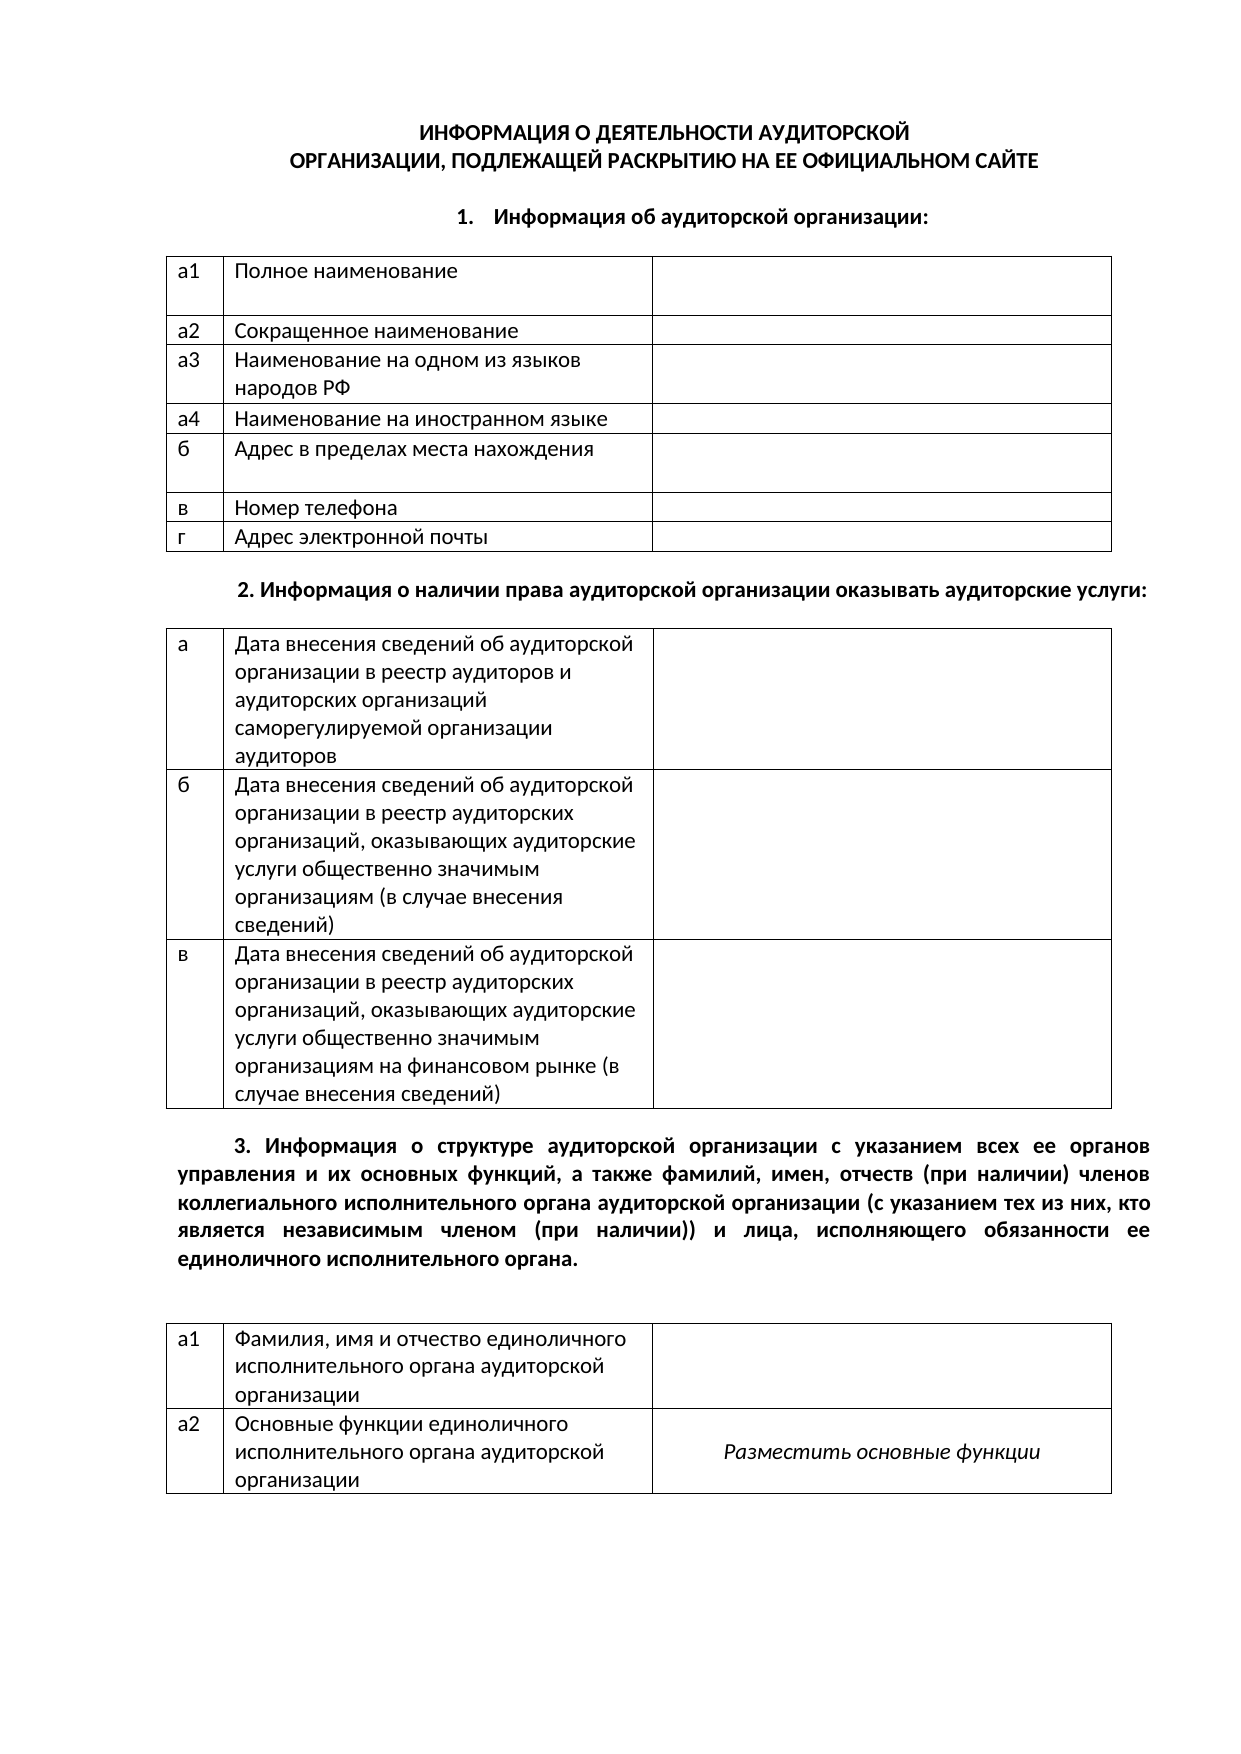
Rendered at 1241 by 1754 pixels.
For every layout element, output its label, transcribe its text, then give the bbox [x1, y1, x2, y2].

table_cell [653, 434, 1111, 492]
table_cell [653, 493, 1111, 521]
table_cell в [167, 940, 223, 1108]
table_cell а4 [167, 404, 223, 433]
table_cell б [167, 434, 223, 492]
table_header Фамилия, имя и отчество единоличного исполнительного органа аудиторской организации [224, 1324, 652, 1408]
table_header [653, 1324, 1111, 1408]
title ИНФОРМАЦИЯ О ДЕЯТЕЛЬНОСТИ АУДИТОРСКОЙ [177, 118, 1152, 146]
table_cell Адрес в пределах места нахождения [224, 434, 652, 492]
table_header Полное наименование [224, 257, 652, 315]
table_cell [653, 404, 1111, 433]
table_cell Наименование на одном из языков народов РФ [224, 345, 652, 403]
table_cell [653, 522, 1111, 551]
list Информация об аудиторской организации: [233, 202, 1152, 230]
table_header а1 [167, 257, 223, 315]
table_cell [653, 316, 1111, 344]
table_cell Адрес электронной почты [224, 522, 652, 551]
table_cell [654, 940, 1111, 1108]
table_cell Дата внесения сведений об аудиторской организации в реестр аудиторских организаций, оказывающих аудиторские услуги общественно значимым организациям (в случае внесения сведений) [224, 770, 653, 938]
table_cell г [167, 522, 223, 551]
title ОРГАНИЗАЦИИ, ПОДЛЕЖАЩЕЙ РАСКРЫТИЮ НА ЕЕ ОФИЦИАЛЬНОМ САЙТЕ [177, 146, 1152, 174]
table_header а [167, 629, 223, 769]
table_cell а2 [167, 316, 223, 344]
text 3. Информация о структуре аудиторской организации с указанием всех ее органов управления и их основных функций, а также фамилий, имен, отчеств (при наличии) членов коллегиального исполнительного органа аудиторской организации (с указанием тех из них, кто является независимым членом (при наличии)) и лица, исполняющего обязанности ее единоличного исполнительного органа. [177, 1132, 1152, 1272]
table_cell Основные функции единоличного исполнительного органа аудиторской организации [224, 1409, 652, 1493]
table_cell в [167, 493, 223, 521]
table_cell Дата внесения сведений об аудиторской организации в реестр аудиторских организаций, оказывающих аудиторские услуги общественно значимым организациям на финансовом рынке (в случае внесения сведений) [224, 940, 653, 1108]
table_cell Номер телефона [224, 493, 652, 521]
table_header [654, 629, 1111, 769]
table_cell а2 [167, 1409, 223, 1493]
table_cell [653, 345, 1111, 403]
table_cell Сокращенное наименование [224, 316, 652, 344]
table_cell Наименование на иностранном языке [224, 404, 652, 433]
text 2. Информация о наличии права аудиторской организации оказывать аудиторские услуги: [177, 575, 1152, 603]
table_header [653, 257, 1111, 315]
table_cell б [167, 770, 223, 938]
table_header а1 [167, 1324, 223, 1408]
table_cell а3 [167, 345, 223, 403]
table_cell Разместить основные функции [653, 1409, 1111, 1493]
table_cell [654, 770, 1111, 938]
table_header Дата внесения сведений об аудиторской организации в реестр аудиторов и аудиторских организаций саморегулируемой организации аудиторов [224, 629, 653, 769]
